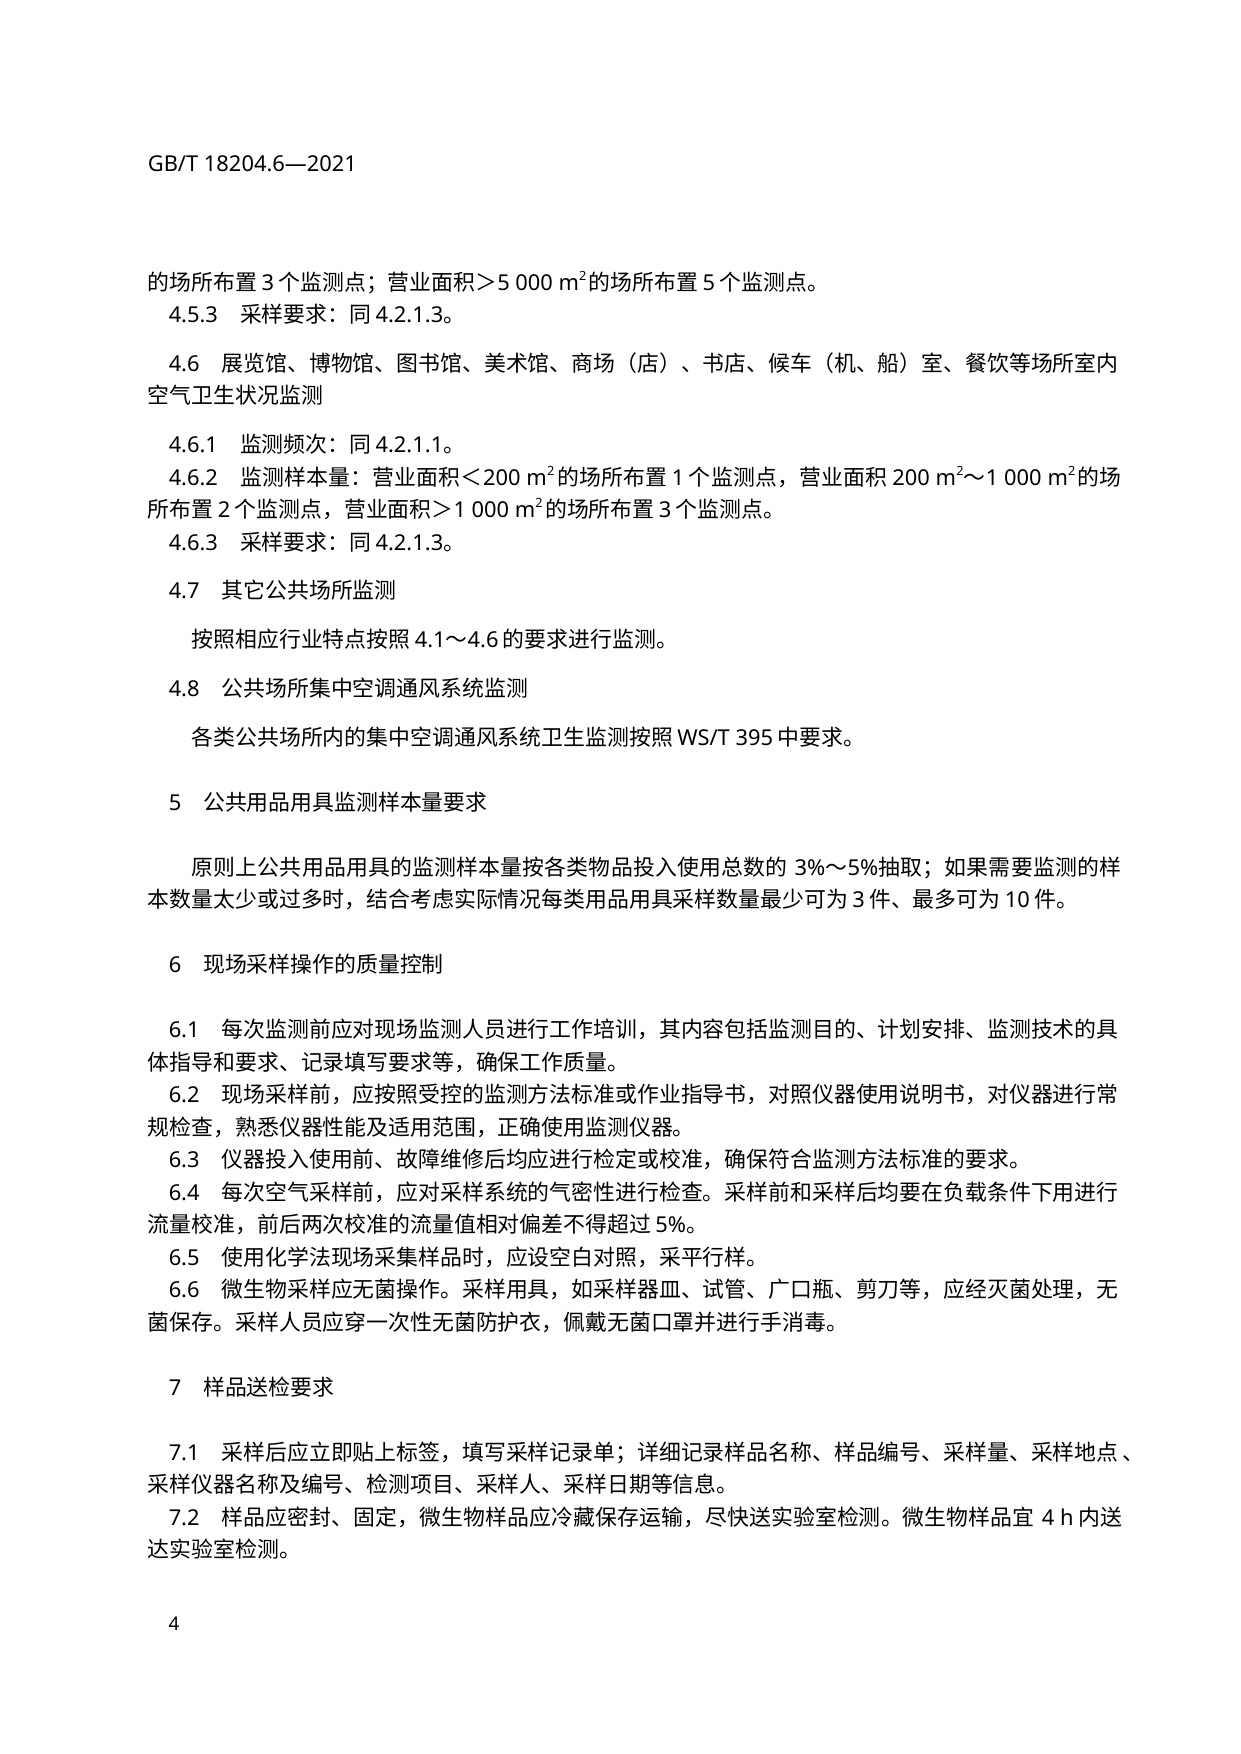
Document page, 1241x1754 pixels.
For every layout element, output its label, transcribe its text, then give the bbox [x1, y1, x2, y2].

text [148, 264, 1122, 297]
text 采样要求：同4.2.1.3。 [148, 524, 1122, 557]
text 按照相应行业特点按照4.1～4.6的要求进行监测。 [148, 622, 1122, 654]
text 现场采样前，应按照受控的监测方法标准或作业指导书，对照仪器使用说明书，对仪器进行常规检查，熟悉仪器性能及适用范围，正确使用监测仪器。 [148, 1077, 1122, 1142]
text 公共场所集中空调通风系统监测 [148, 671, 1122, 703]
text 仪器投入使用前、故障维修后均应进行检定或校准，确保符合监测方法标准的要求。 [148, 1142, 1122, 1174]
text 各类公共场所内的集中空调通风系统卫生监测按照WS/T 395中要求。 [148, 719, 1122, 752]
text 监测频次：同4.2.1.1。 [148, 427, 1122, 459]
text 采样要求：同4.2.1.3。 [148, 297, 1122, 329]
text 监测样本量：营业面积＜200 m2的场所布置1个监测点，营业面积200 m2～1 000 m2的场所布置2个监测点，营业面积＞1 000 m2的场所布置3个监测点。 [148, 459, 1122, 524]
text 每次空气采样前，应对采样系统的气密性进行检查。采样前和采样后均要在负载条件下用进行流量校准，前后两次校准的流量值相对偏差不得超过5%。 [148, 1174, 1122, 1239]
text 样品送检要求 [148, 1369, 1122, 1402]
text 展览馆、博物馆、图书馆、美术馆、商场（店）、书店、候车（机、船）室、餐饮等场所室内空气卫生状况监测 [148, 346, 1122, 411]
text 使用化学法现场采集样品时，应设空白对照，采平行样。 [148, 1239, 1122, 1272]
text 采样后应立即贴上标签，填写采样记录单；详细记录样品名称、样品编号、采样量、采样地点、采样仪器名称及编号、检测项目、采样人、采样日期等信息。 [148, 1434, 1122, 1499]
text 每次监测前应对现场监测人员进行工作培训，其内容包括监测目的、计划安排、监测技术的具体指导和要求、记录填写要求等，确保工作质量。 [148, 1012, 1122, 1077]
text 公共用品用具监测样本量要求 [148, 784, 1122, 817]
text 样品应密封、固定，微生物样品应冷藏保存运输，尽快送实验室检测。微生物样品宜4 h内送达实验室检测。 [148, 1499, 1122, 1564]
text 原则上公共用品用具的监测样本量按各类物品投入使用总数的3%～5%抽取；如果需要监测的样本数量太少或过多时，结合考虑实际情况每类用品用具采样数量最少可为3件、最多可为10件。 [148, 849, 1122, 914]
text 微生物采样应无菌操作。采样用具，如采样器皿、试管、广口瓶、剪刀等，应经灭菌处理，无菌保存。采样人员应穿一次性无菌防护衣，佩戴无菌口罩并进行手消毒。 [148, 1272, 1122, 1337]
text 现场采样操作的质量控制 [148, 947, 1122, 979]
text 其它公共场所监测 [148, 573, 1122, 606]
